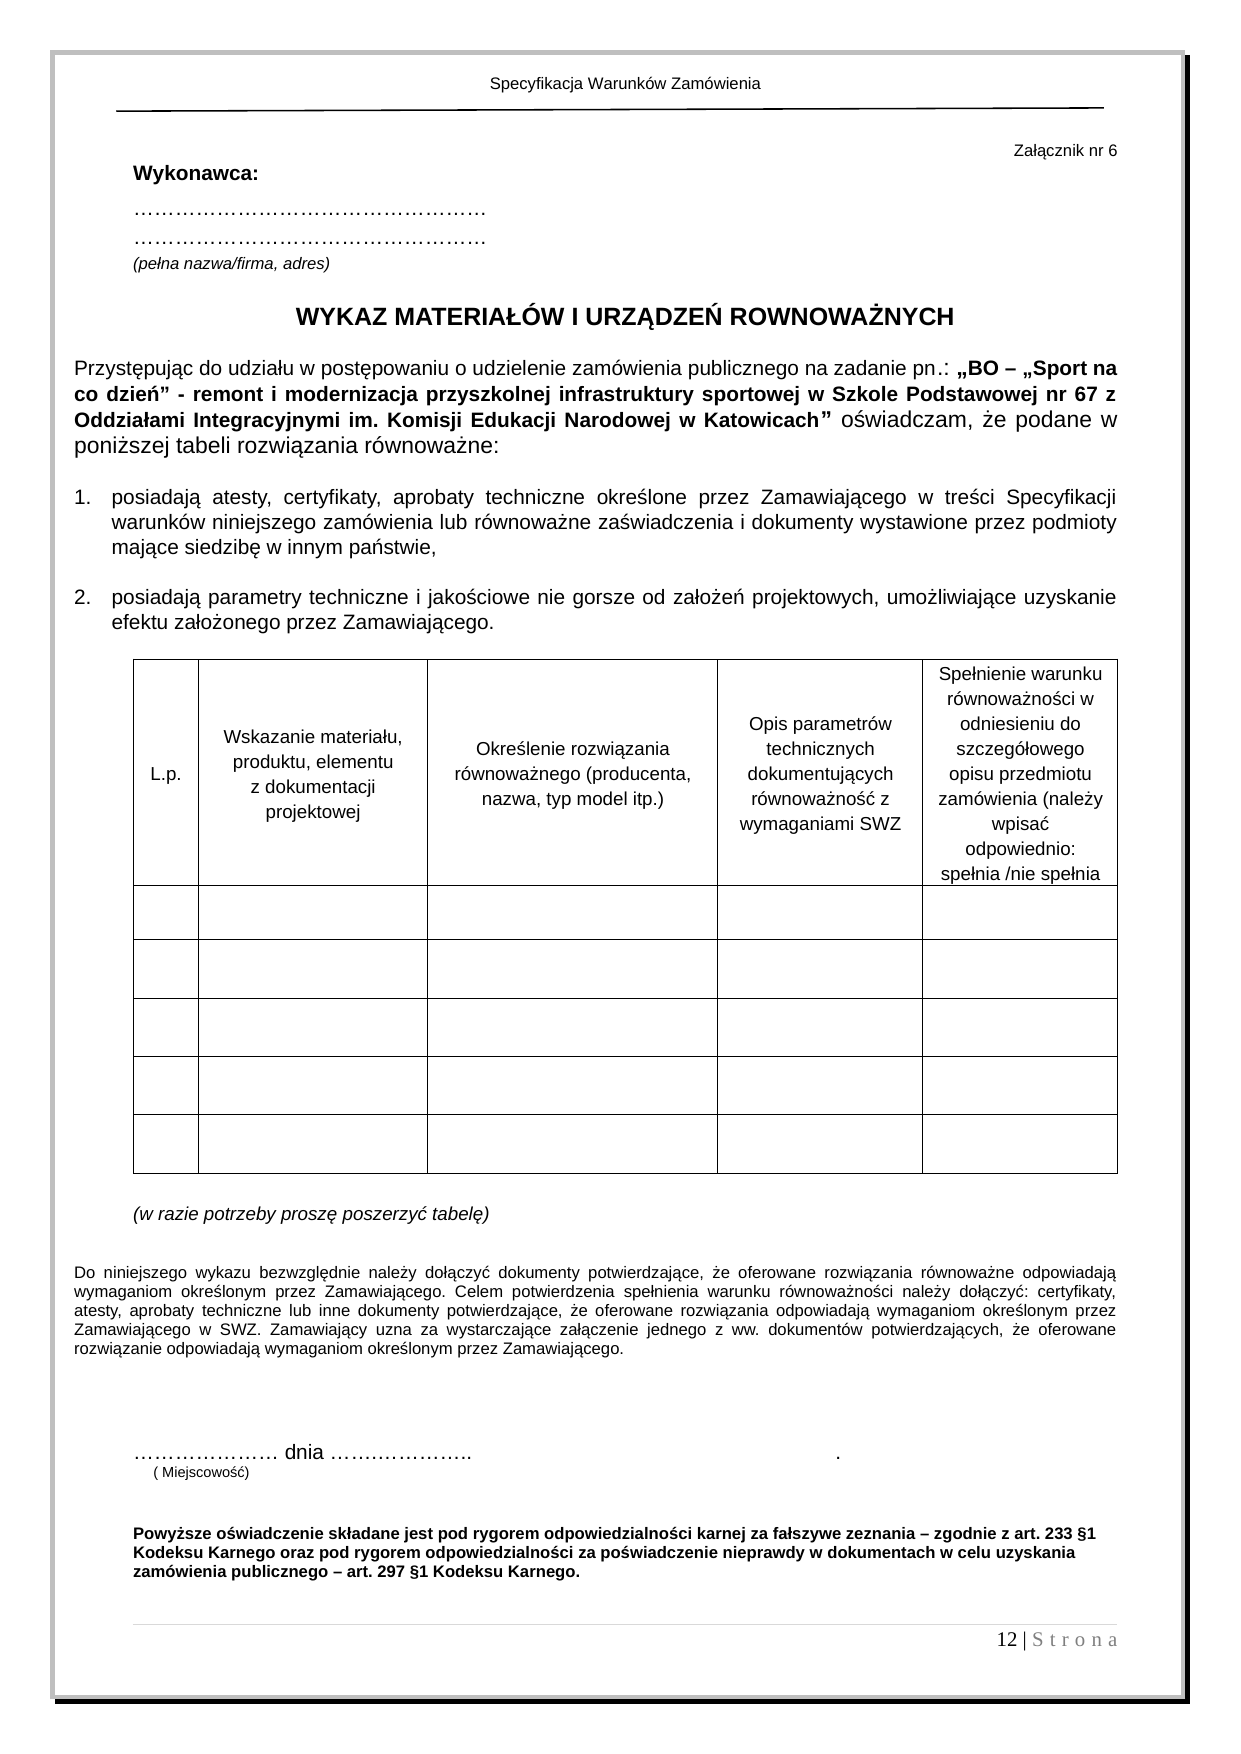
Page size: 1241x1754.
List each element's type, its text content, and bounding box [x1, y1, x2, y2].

table_header Spełnienie warunku równoważności w odniesieniu do szczegółowego opisu przedmiotu zamówienia (należy wpisać odpowiednio: spełnia /nie spełnia [923, 660, 1117, 884]
table_cell [718, 886, 922, 939]
table_cell [923, 1115, 1117, 1173]
table_cell [428, 940, 717, 998]
text Powyższe oświadczenie składane jest pod rygorem odpowiedzialności karnej za fałszywe zeznania – zgodnie z art. 233 §1 Kodeksu Karnego oraz pod rygorem odpowiedzialności za poświadczenie nieprawdy w dokumentach w celu uzyskania zamówienia publicznego – art. 297 §1 Kodeksu Karnego. [133, 1524, 1117, 1581]
table_cell [718, 1115, 922, 1173]
text …………………………………………… [133, 225, 497, 249]
table_cell [718, 1057, 922, 1113]
text (w razie potrzeby proszę poszerzyć tabelę) [133, 1199, 1117, 1224]
table_header L.p. [134, 660, 198, 884]
table_cell [199, 1057, 427, 1113]
table_cell [718, 940, 922, 998]
table_cell [134, 940, 198, 998]
table_cell [923, 999, 1117, 1056]
text WYKAZ MATERIAŁÓW I URZĄDZEŃ ROWNOWAŻNYCH [133, 302, 1117, 330]
table_header Opis parametrów technicznych dokumentujących równoważność z wymaganiami SWZ [718, 660, 922, 884]
text Wykonawca: [133, 160, 1117, 184]
table_cell [428, 1115, 717, 1173]
table_cell [199, 1115, 427, 1173]
table_cell [199, 940, 427, 998]
table_cell [199, 886, 427, 939]
text ( Miejscowość) [133, 1464, 1117, 1481]
text Załącznik nr 6 [133, 141, 1117, 160]
table_cell [134, 886, 198, 939]
text ………………… dnia …….………….. . [133, 1440, 1117, 1464]
table_cell [428, 999, 717, 1056]
table_cell [923, 1057, 1117, 1113]
text Do niniejszego wykazu bezwzględnie należy dołączyć dokumenty potwierdzające, że oferowane rozwiązania równoważne odpowiadają wymaganiom określonym przez Zamawiającego. Celem potwierdzenia spełnienia warunku równoważności należy dołączyć: certyfikaty, atesty, aprobaty techniczne lub inne dokumenty potwierdzające, że oferowane rozwiązania odpowiadają wymaganiom określonym przez Zamawiającego w SWZ. Zamawiający uzna za wystarczające załączenie jednego z ww. dokumentów potwierdzających, że oferowane rozwiązanie odpowiadają wymaganiom określonym przez Zamawiającego. [74, 1262, 1117, 1358]
table_header Wskazanie materiału, produktu, elementu z dokumentacji projektowej [199, 660, 427, 884]
text Przystępując do udziału w postępowaniu o udzielenie zamówienia publicznego na zadanie pn.: „BO – „Sport na co dzień” - remont i modernizacja przyszkolnej infrastruktury sportowej w Szkole Podstawowej nr 67 z Oddziałami Integracyjnymi im. Komisji Edukacji Narodowej w Katowicach” oświadczam, że podane w poniższej tabeli rozwiązania równoważne: [74, 354, 1117, 458]
list posiadają atesty, certyfikaty, aprobaty techniczne określone przez Zamawiającego w treści Specyfikacji warunków niniejszego zamówienia lub równoważne zaświadczenia i dokumenty wystawione przez podmioty mające siedzibę w innym państwie, [74, 483, 1117, 558]
text (pełna nazwa/firma, adres) [133, 254, 1117, 273]
table_cell [134, 1057, 198, 1113]
table_cell [199, 999, 427, 1056]
table_cell [428, 1057, 717, 1113]
table_cell [428, 886, 717, 939]
table_cell [134, 1115, 198, 1173]
table_cell [923, 886, 1117, 939]
list posiadają parametry techniczne i jakościowe nie gorsze od założeń projektowych, umożliwiające uzyskanie efektu założonego przez Zamawiającego. [74, 583, 1117, 633]
text …………………………………………… [133, 196, 497, 220]
table_header Określenie rozwiązania równoważnego (producenta, nazwa, typ model itp.) [428, 660, 717, 884]
table_cell [718, 999, 922, 1056]
table_cell [923, 940, 1117, 998]
table_cell [134, 999, 198, 1056]
